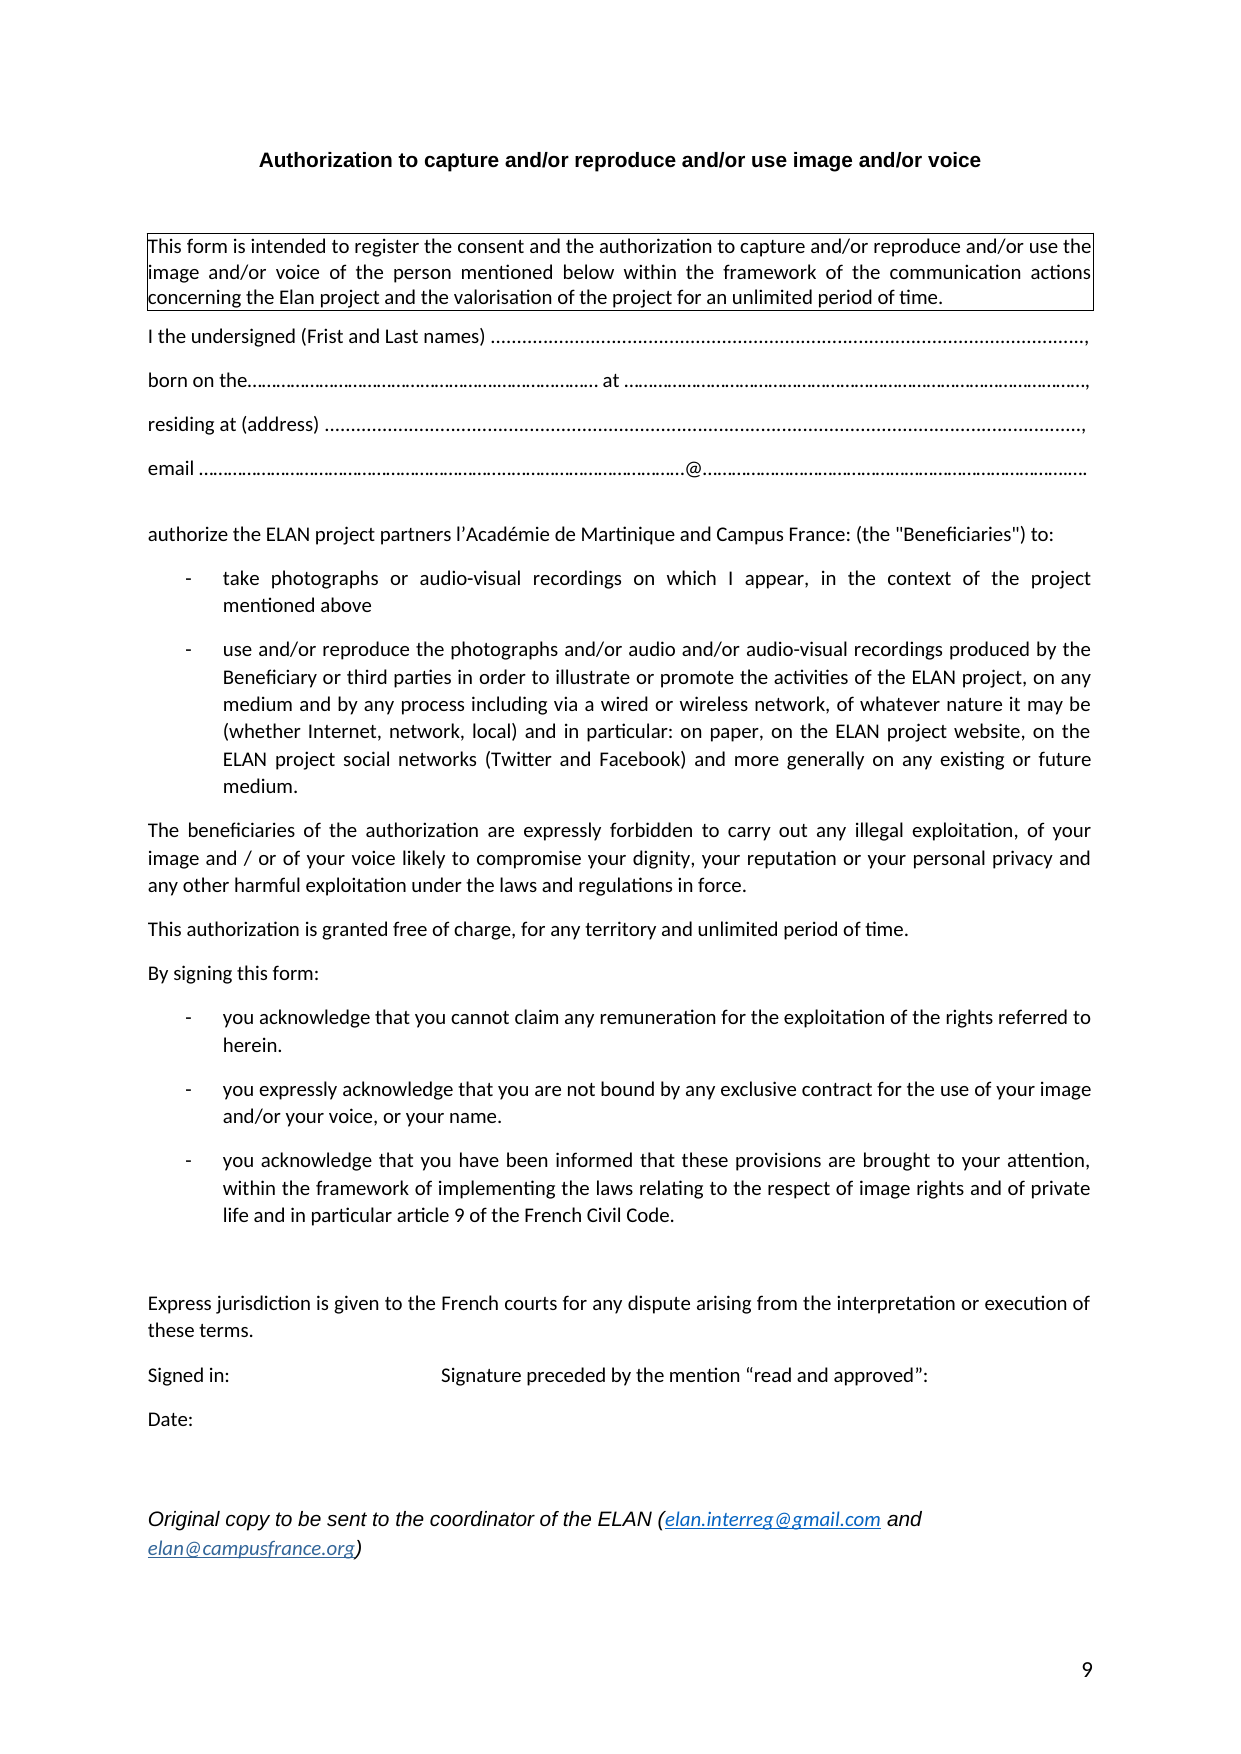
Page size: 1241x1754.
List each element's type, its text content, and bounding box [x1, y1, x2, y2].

text Authorization to capture and/or reproduce and/or use image and/or voice [148, 148, 1093, 172]
text Express jurisdiction is given to the French courts for any dispute arising from the interpretation or execution of these terms. [148, 1290, 1093, 1343]
text This form is intended to register the consent and the authorization to capture and/or reproduce and/or use the image and/or voice of the person mentioned below within the framework of the communication actions concerning the Elan project and the valorisation of the project for an unlimited period of time. [148, 234, 1093, 310]
text born on the…………………………………………….………………… at ……………………………………………………………………………………, [148, 367, 1093, 393]
list use and/or reproduce the photographs and/or audio and/or audio-visual recordings produced by the Beneficiary or third parties in order to illustrate or promote the activities of the ELAN project, on any medium and by any process including via a wired or wireless network, of whatever nature it may be (whether Internet, network, local) and in particular: on paper, on the ELAN project website, on the ELAN project social networks (Twitter and Facebook) and more generally on any existing or future medium. [185, 636, 1093, 799]
list you acknowledge that you have been informed that these provisions are brought to your attention, within the framework of implementing the laws relating to the respect of image rights and of private life and in particular article 9 of the French Civil Code. [185, 1147, 1093, 1228]
list you acknowledge that you cannot claim any remuneration for the exploitation of the rights referred to herein. [185, 1004, 1093, 1057]
text By signing this form: [148, 960, 1093, 986]
text email ………………………………………………………..………………………………@………………………………………………………………….…. [148, 456, 1093, 481]
text The beneficiaries of the authorization are expressly forbidden to carry out any illegal exploitation, of your image and / or of your voice likely to compromise your dignity, your reputation or your personal privacy and any other harmful exploitation under the laws and regulations in force. [148, 817, 1093, 898]
list you expressly acknowledge that you are not bound by any exclusive contract for the use of your image and/or your voice, or your name. [185, 1076, 1093, 1129]
text This authorization is granted free of charge, for any territory and unlimited period of time. [148, 916, 1093, 942]
text Original copy to be sent to the coordinator of the ELAN (elan.interreg@gmail.com and elan@campusfrance.org) [148, 1506, 1093, 1560]
text residing at (address) ................................................................................................................................................, [148, 412, 1093, 437]
list take photographs or audio-visual recordings on which I appear, in the context of the project mentioned above [185, 565, 1093, 618]
text Signed in: Signature preceded by the mention “read and approved”: [148, 1362, 1093, 1387]
text authorize the ELAN project partners l’Académie de Martinique and Campus France: (the "Beneficiaries") to: [148, 493, 1093, 546]
text Date: [148, 1406, 1093, 1431]
text I the undersigned (Frist and Last names) ................................................................................................................., [148, 323, 1093, 349]
